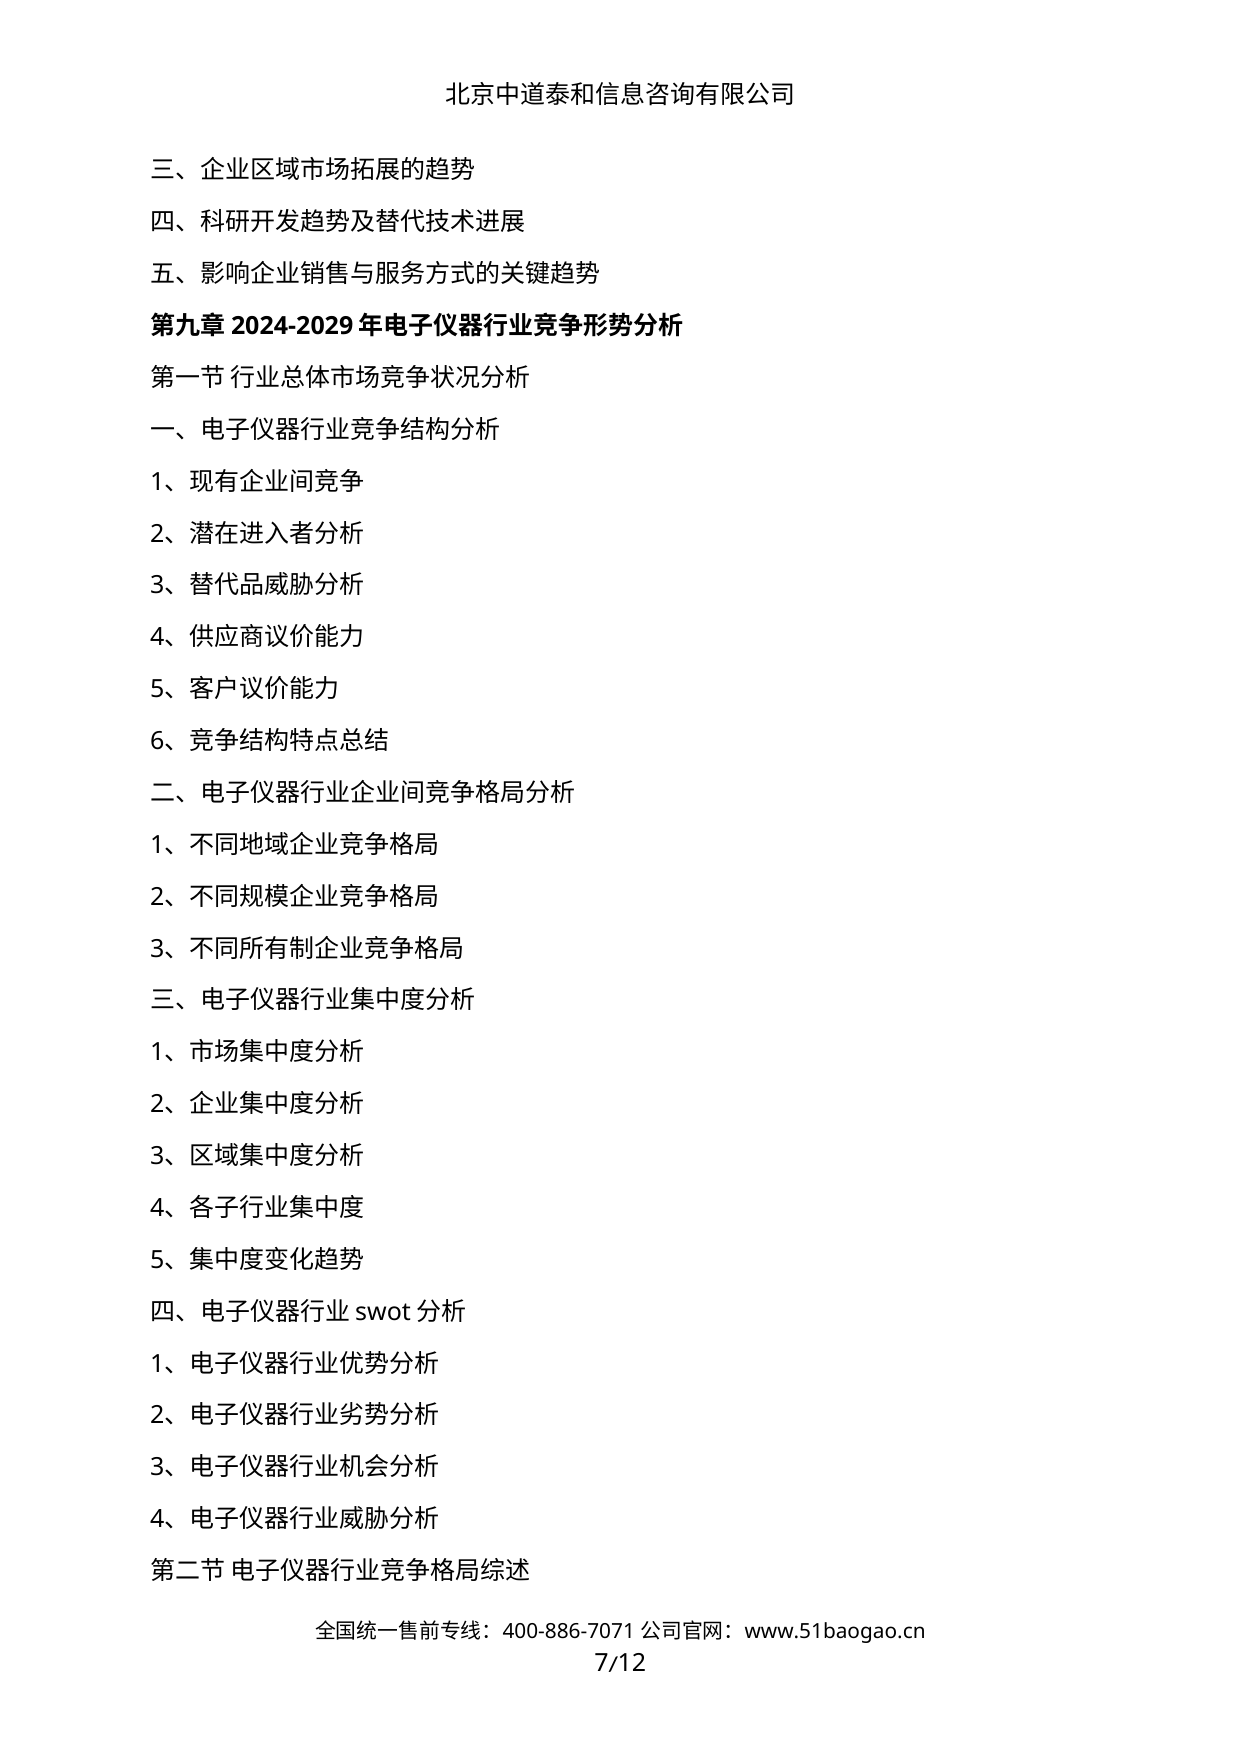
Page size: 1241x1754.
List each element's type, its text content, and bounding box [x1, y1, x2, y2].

text 6、竞争结构特点总结 [150, 721, 1090, 757]
text 2、企业集中度分析 [150, 1084, 1090, 1120]
text 3、区域集中度分析 [150, 1136, 1090, 1172]
text 5、客户议价能力 [150, 669, 1090, 705]
text 2、不同规模企业竞争格局 [150, 876, 1090, 912]
text 1、市场集中度分析 [150, 1032, 1090, 1068]
text 1、不同地域企业竞争格局 [150, 824, 1090, 861]
text 1、现有企业间竞争 [150, 461, 1090, 497]
text 5、集中度变化趋势 [150, 1239, 1090, 1276]
text 4、各子行业集中度 [150, 1187, 1090, 1224]
text 一、电子仪器行业竞争结构分析 [150, 409, 1090, 446]
text 2、电子仪器行业劣势分析 [150, 1395, 1090, 1431]
text 2、潜在进入者分析 [150, 513, 1090, 549]
text 二、电子仪器行业企业间竞争格局分析 [150, 772, 1090, 809]
text 第一节 行业总体市场竞争状况分析 [150, 357, 1090, 394]
text 3、不同所有制企业竞争格局 [150, 928, 1090, 964]
text 3、电子仪器行业机会分析 [150, 1447, 1090, 1483]
text 4、供应商议价能力 [150, 617, 1090, 653]
text 3、替代品威胁分析 [150, 565, 1090, 601]
text 第二节 电子仪器行业竞争格局综述 [150, 1551, 1090, 1587]
text 五、影响企业销售与服务方式的关键趋势 [150, 254, 1090, 290]
text 1、电子仪器行业优势分析 [150, 1343, 1090, 1379]
text 四、电子仪器行业swot分析 [150, 1291, 1090, 1327]
text 四、科研开发趋势及替代技术进展 [150, 202, 1090, 238]
text 第九章 2024-2029年电子仪器行业竞争形势分析 [150, 306, 1090, 342]
text 4、电子仪器行业威胁分析 [150, 1499, 1090, 1535]
text 三、企业区域市场拓展的趋势 [150, 150, 1090, 186]
text 三、电子仪器行业集中度分析 [150, 980, 1090, 1016]
